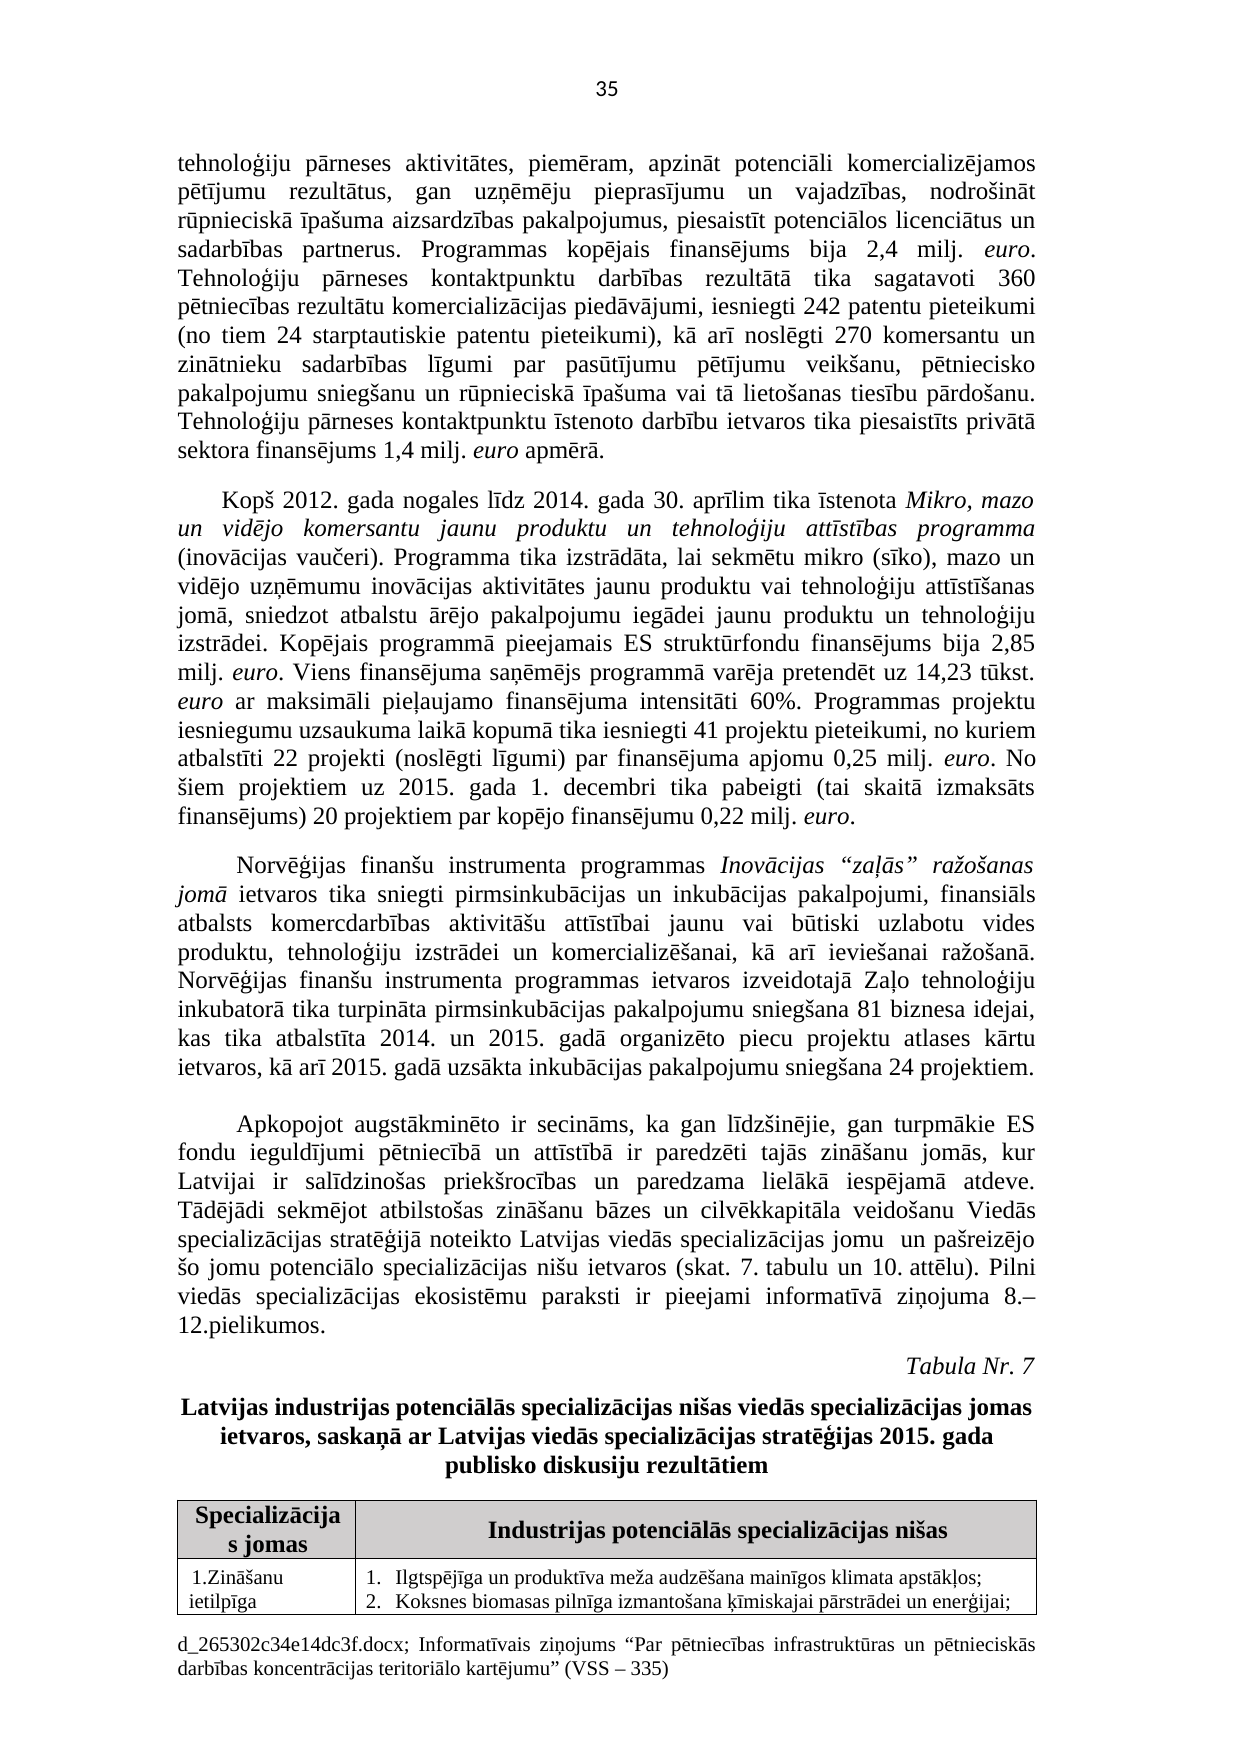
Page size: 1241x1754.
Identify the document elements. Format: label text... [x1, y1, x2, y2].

text Apkopojot augstākminēto ir secināms, ka gan līdzšinējie, gan turpmākie ES fondu ieguldījumi pētniecībā un attīstībā ir paredzēti tajās zināšanu jomās, kur Latvijai ir salīdzinošas priekšrocības un paredzama lielākā iespējamā atdeve. Tādējādi sekmējot atbilstošas zināšanu bāzes un cilvēkkapitāla veidošanu Viedās specializācijas stratēģijā noteikto Latvijas viedās specializācijas jomu un pašreizējo šo jomu potenciālo specializācijas nišu ietvaros (skat. 7. tabulu un 10. attēlu). Pilni viedās specializācijas ekosistēmu paraksti ir pieejami informatīvā ziņojuma 8.–12.pielikumos. [177, 1109, 1036, 1339]
text Tabula Nr. 7 [221, 1351, 1036, 1380]
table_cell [356, 1559, 1036, 1613]
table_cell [178, 1559, 355, 1613]
text Kopš 2012. gada nogales līdz 2014. gada 30. aprīlim tika īstenota Mikro, mazo un vidējo komersantu jaunu produktu un tehnoloģiju attīstības programma (inovācijas vaučeri). Programma tika izstrādāta, lai sekmētu mikro (sīko), mazo un vidējo uzņēmumu inovācijas aktivitātes jaunu produktu vai tehnoloģiju attīstīšanas jomā, sniedzot atbalstu ārējo pakalpojumu iegādei jaunu produktu un tehnoloģiju izstrādei. Kopējais programmā pieejamais ES struktūrfondu finansējums bija 2,85 milj. euro. Viens finansējuma saņēmējs programmā varēja pretendēt uz 14,23 tūkst. euro ar maksimāli pieļaujamo finansējuma intensitāti 60%. Programmas projektu iesniegumu uzsaukuma laikā kopumā tika iesniegti 41 projektu pieteikumi, no kuriem atbalstīti 22 projekti (noslēgti līgumi) par finansējuma apjomu 0,25 milj. euro. No šiem projektiem uz 2015. gada 1. decembri tika pabeigti (tai skaitā izmaksāts finansējums) 20 projektiem par kopējo finansējumu 0,22 milj. euro. [177, 485, 1036, 830]
text Latvijas industrijas potenciālās specializācijas nišas viedās specializācijas jomas ietvaros, saskaņā ar Latvijas viedās specializācijas stratēģijas 2015. gada publisko diskusiju rezultātiem [177, 1392, 1036, 1479]
table_header Industrijas potenciālās specializācijas nišas [356, 1501, 1036, 1558]
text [177, 148, 1036, 464]
table_header Specializācijas jomas [178, 1501, 355, 1558]
text Norvēģijas finanšu instrumenta programmas Inovācijas “zaļās” ražošanas jomā ietvaros tika sniegti pirmsinkubācijas un inkubācijas pakalpojumi, finansiāls atbalsts komercdarbības aktivitāšu attīstībai jaunu vai būtiski uzlabotu vides produktu, tehnoloģiju izstrādei un komercializēšanai, kā arī ieviešanai ražošanā. Norvēģijas finanšu instrumenta programmas ietvaros izveidotajā Zaļo tehnoloģiju inkubatorā tika turpināta pirmsinkubācijas pakalpojumu sniegšana 81 biznesa idejai, kas tika atbalstīta 2014. un 2015. gadā organizēto piecu projektu atlases kārtu ietvaros, kā arī 2015. gadā uzsākta inkubācijas pakalpojumu sniegšana 24 projektiem. [177, 851, 1036, 1081]
